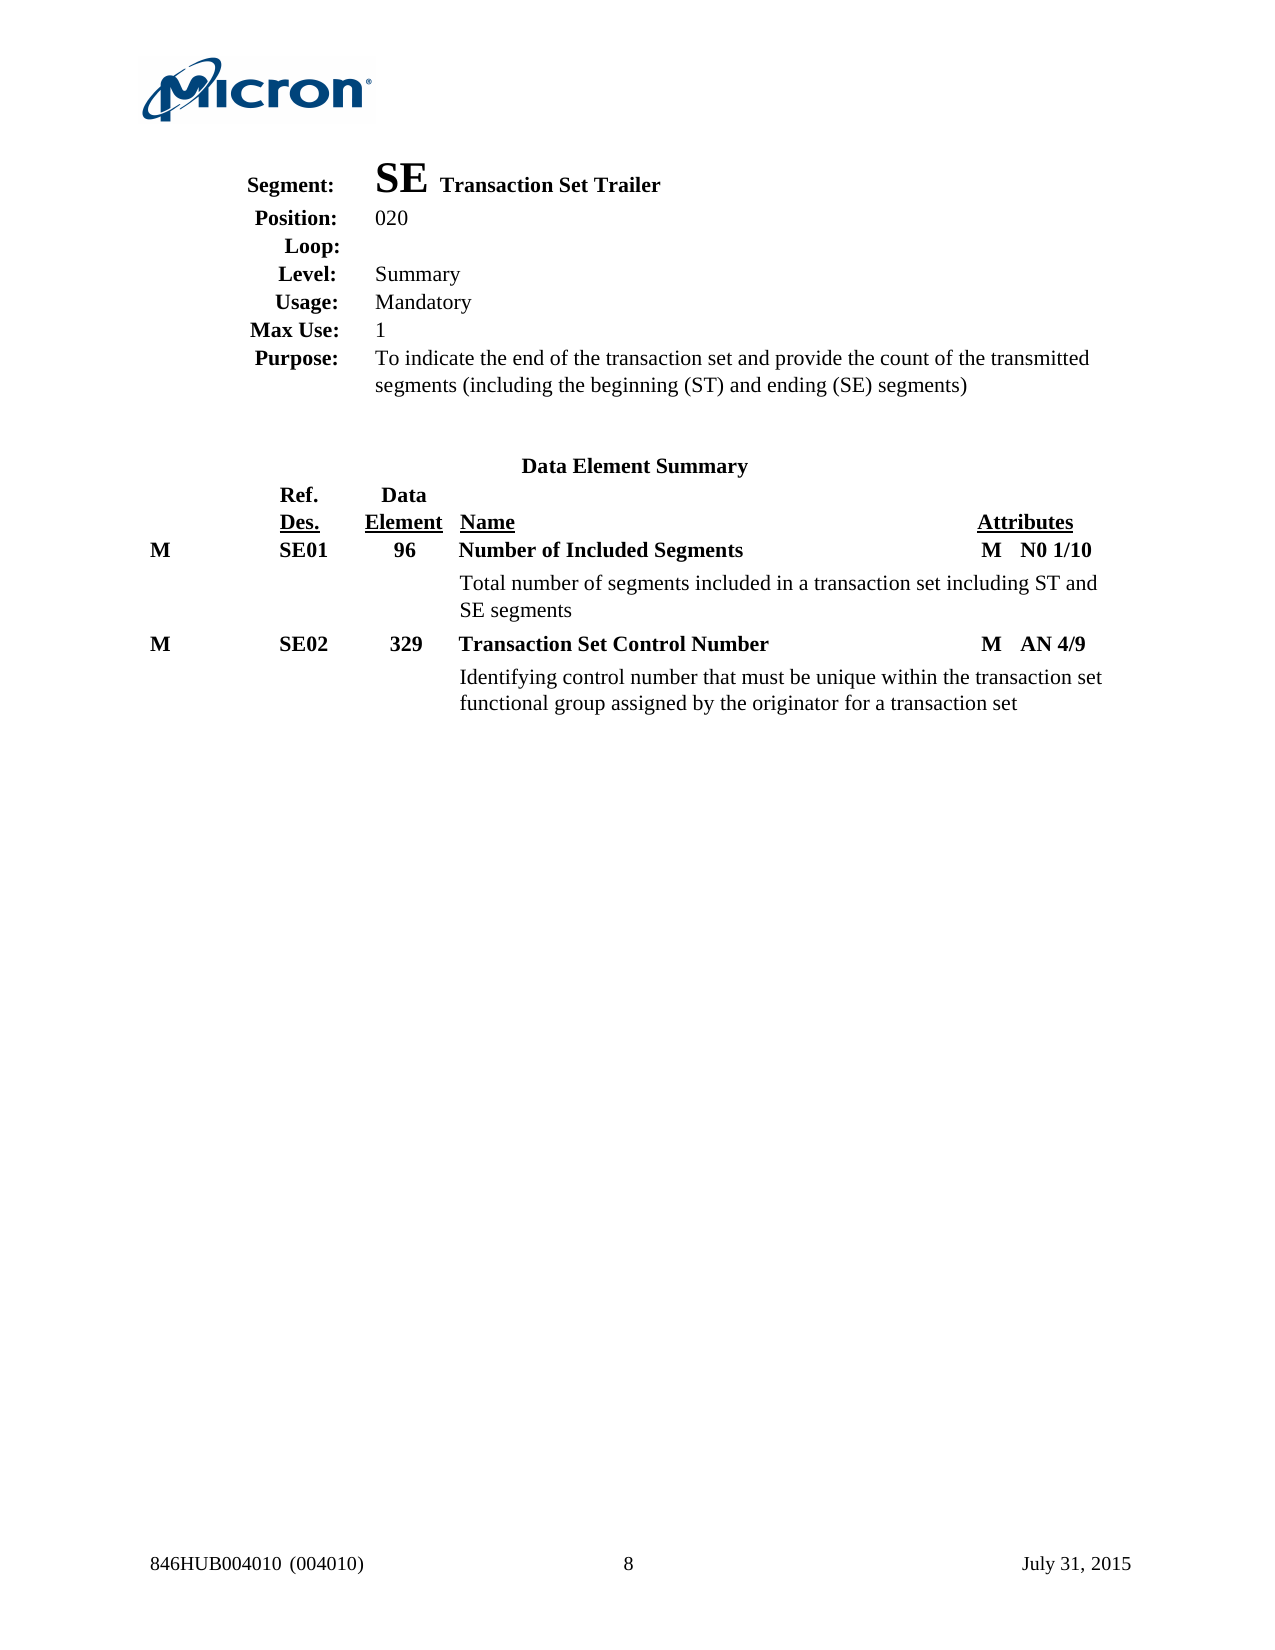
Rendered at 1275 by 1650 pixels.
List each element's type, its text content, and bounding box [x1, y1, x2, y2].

text Loop: [284, 233, 1146, 258]
text Level: Summary [278, 261, 1146, 286]
text Identifying control number that must be unique within the transaction set functional group assigned by the originator for a transaction set [459, 664, 1103, 716]
text Data Element Summary [521, 453, 1146, 478]
text Ref. Data [279, 481, 435, 506]
text Position: 020 [254, 204, 1146, 230]
text M SE01 96 Number of Included Segments M N0 1/10 [150, 537, 1146, 562]
text Usage: Mandatory [275, 289, 1146, 314]
text SE segments [459, 597, 1146, 622]
text Max Use: 1 [250, 317, 1146, 342]
text Segment: SE Transaction Set Trailer [247, 151, 1146, 201]
picture [137, 56, 377, 124]
text Purpose: To indicate the end of the transaction set and provide the count of the transmitted segments (including the beginning (ST) and ending (SE) segments) [254, 345, 1090, 397]
text Des. Element Name Attributes [279, 509, 1146, 534]
text M SE02 329 Transaction Set Control Number M AN 4/9 [150, 631, 1146, 656]
text Total number of segments included in a transaction set including ST and [459, 570, 1146, 595]
